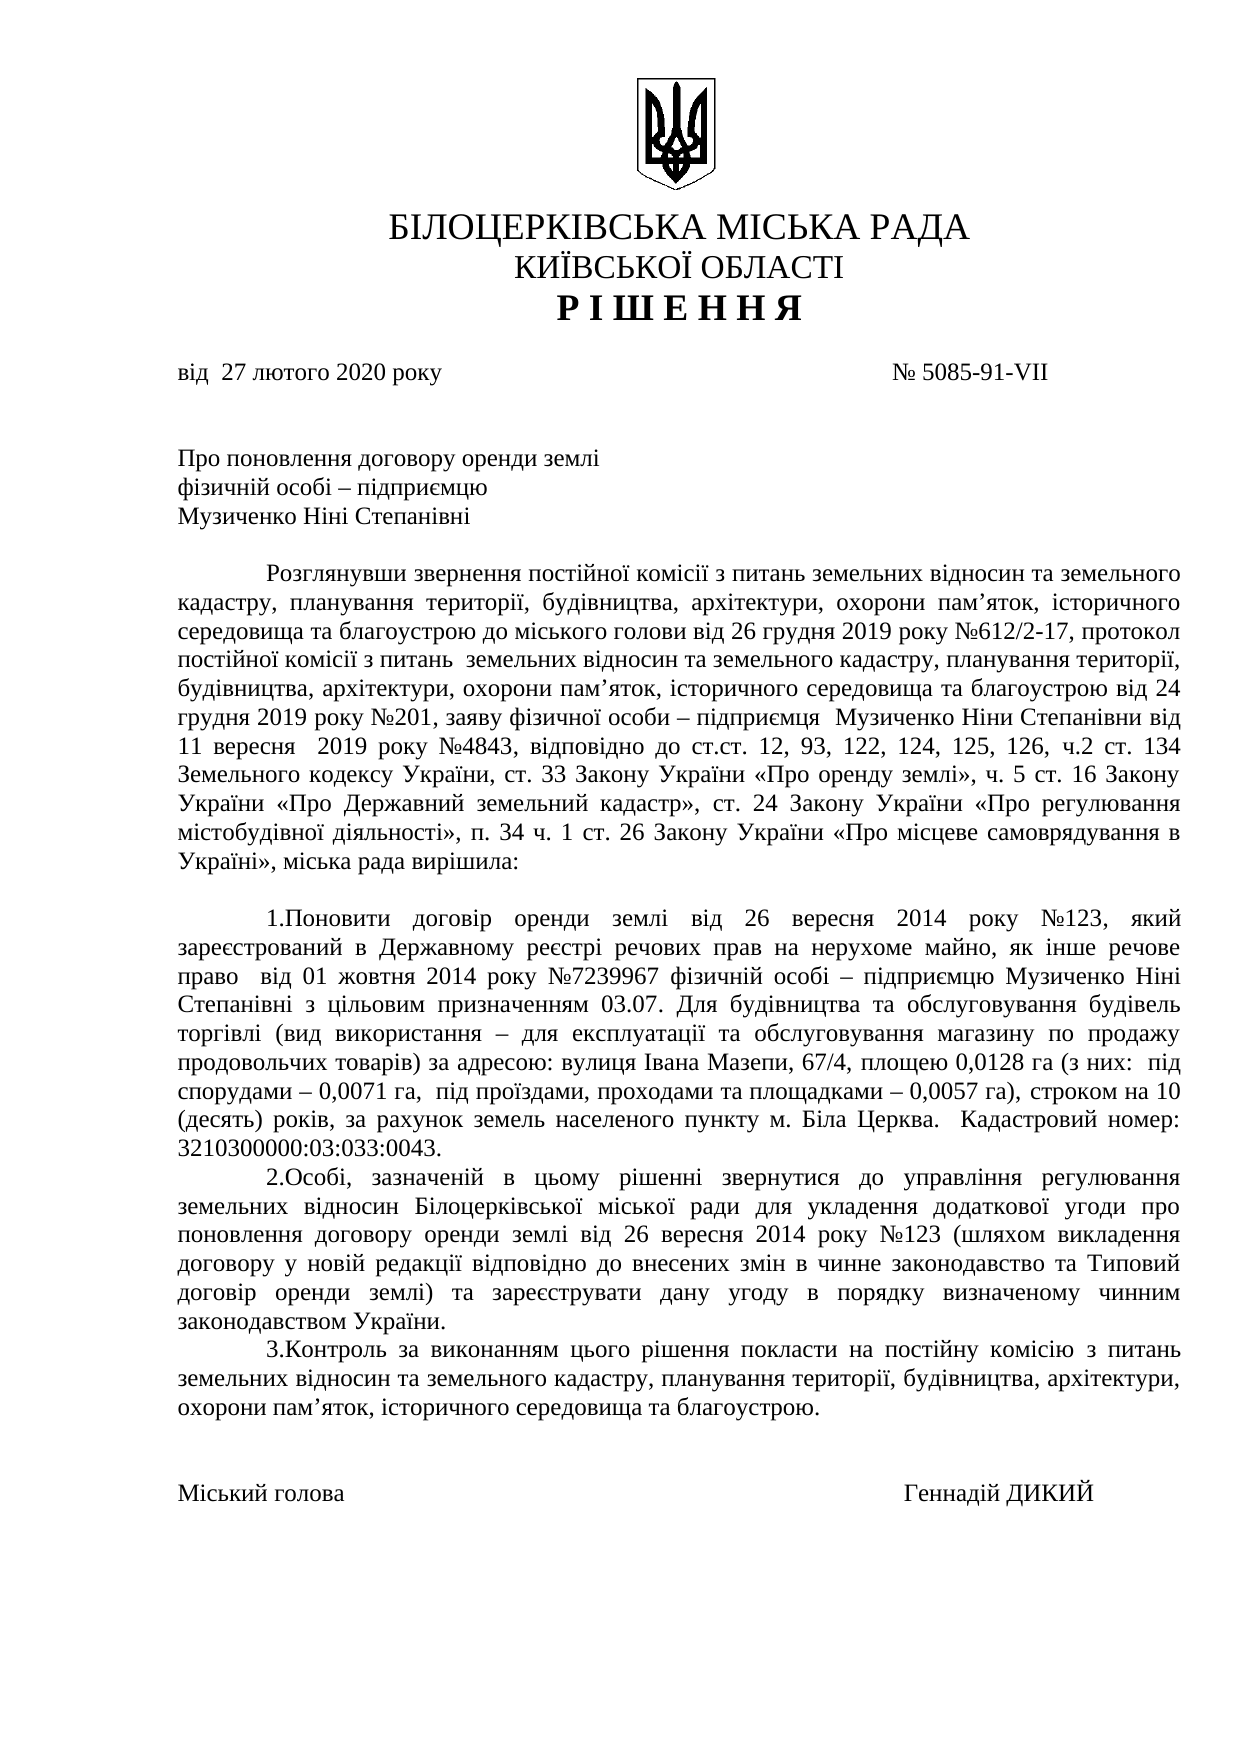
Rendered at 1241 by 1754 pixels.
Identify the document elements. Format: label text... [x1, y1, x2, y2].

text від 27 лютого 2020 року № 5085-91-VII [177, 329, 1181, 386]
text КИЇВСЬКОЇ ОБЛАСТІ [177, 247, 1181, 286]
text 2.Особі, зазначеній в цьому рішенні звернутися до управління регулювання земельних відносин Білоцерківської міської ради для укладення додаткової угоди про поновлення договору оренди землі від 26 вересня 2014 року №123 (шляхом викладення договору у новій редакції відповідно до внесених змін в чинне законодавство та Типовий договір оренди землі) та зареєструвати дану угоду в порядку визначеному чинним законодавством України. [177, 1162, 1181, 1334]
text Розглянувши звернення постійної комісії з питань земельних відносин та земельного кадастру, планування території, будівництва, архітектури, охорони пам’яток, історичного середовища та благоустрою до міського голови від 26 грудня 2019 року №612/2-17, протокол постійної комісії з питань земельних відносин та земельного кадастру, планування території, будівництва, архітектури, охорони пам’яток, історичного середовища та благоустрою від 24 грудня 2019 року №201, заяву фізичної особи – підприємця Музиченко Ніни Степанівни від 11 вересня 2019 року №4843, відповідно до ст.ст. 12, 93, 122, 124, 125, 126, ч.2 ст. 134 Земельного кодексу України, ст. 33 Закону України «Про оренду землі», ч. 5 ст. 16 Закону України «Про Державний земельний кадастр», ст. 24 Закону України «Про регулювання містобудівної діяльності», п. 34 ч. 1 ст. 26 Закону України «Про місцеве самоврядування в Україні», міська рада вирішила: [177, 558, 1181, 874]
text 3.Контроль за виконанням цього рішення покласти на постійну комісію з питань земельних відносин та земельного кадастру, планування території, будівництва, архітектури, охорони пам’яток, історичного середовища та благоустрою. [177, 1334, 1181, 1421]
text Про поновлення договору оренди землі [177, 443, 1181, 472]
text фізичній особі – підприємцю [177, 472, 1181, 501]
text БІЛОЦЕРКІВСЬКА МІСЬКА РАДА [177, 204, 1181, 247]
text 1.Поновити договір оренди землі від 26 вересня 2014 року №123, який зареєстрований в Державному реєстрі речових прав на нерухоме майно, як інше речове право від 01 жовтня 2014 року №7239967 фізичній особі – підприємцю Музиченко Ніні Степанівні з цільовим призначенням 03.07. Для будівництва та обслуговування будівель торгівлі (вид використання – для експлуатації та обслуговування магазину по продажу продовольчих товарів) за адресою: вулиця Івана Мазепи, 67/4, площею 0,0128 га (з них: під спорудами – 0,0071 га, під проїздами, проходами та площадками – 0,0057 га), строком на 10 (десять) років, за рахунок земель населеного пункту м. Біла Церква. Кадастровий номер: 3210300000:03:033:0043. [177, 903, 1181, 1162]
text Р І Ш Е Н Н Я [177, 286, 1181, 329]
picture [631, 71, 726, 198]
text Музиченко Ніні Степанівні [177, 501, 1181, 529]
text Міський голова Геннадій ДИКИЙ [177, 1478, 1181, 1507]
